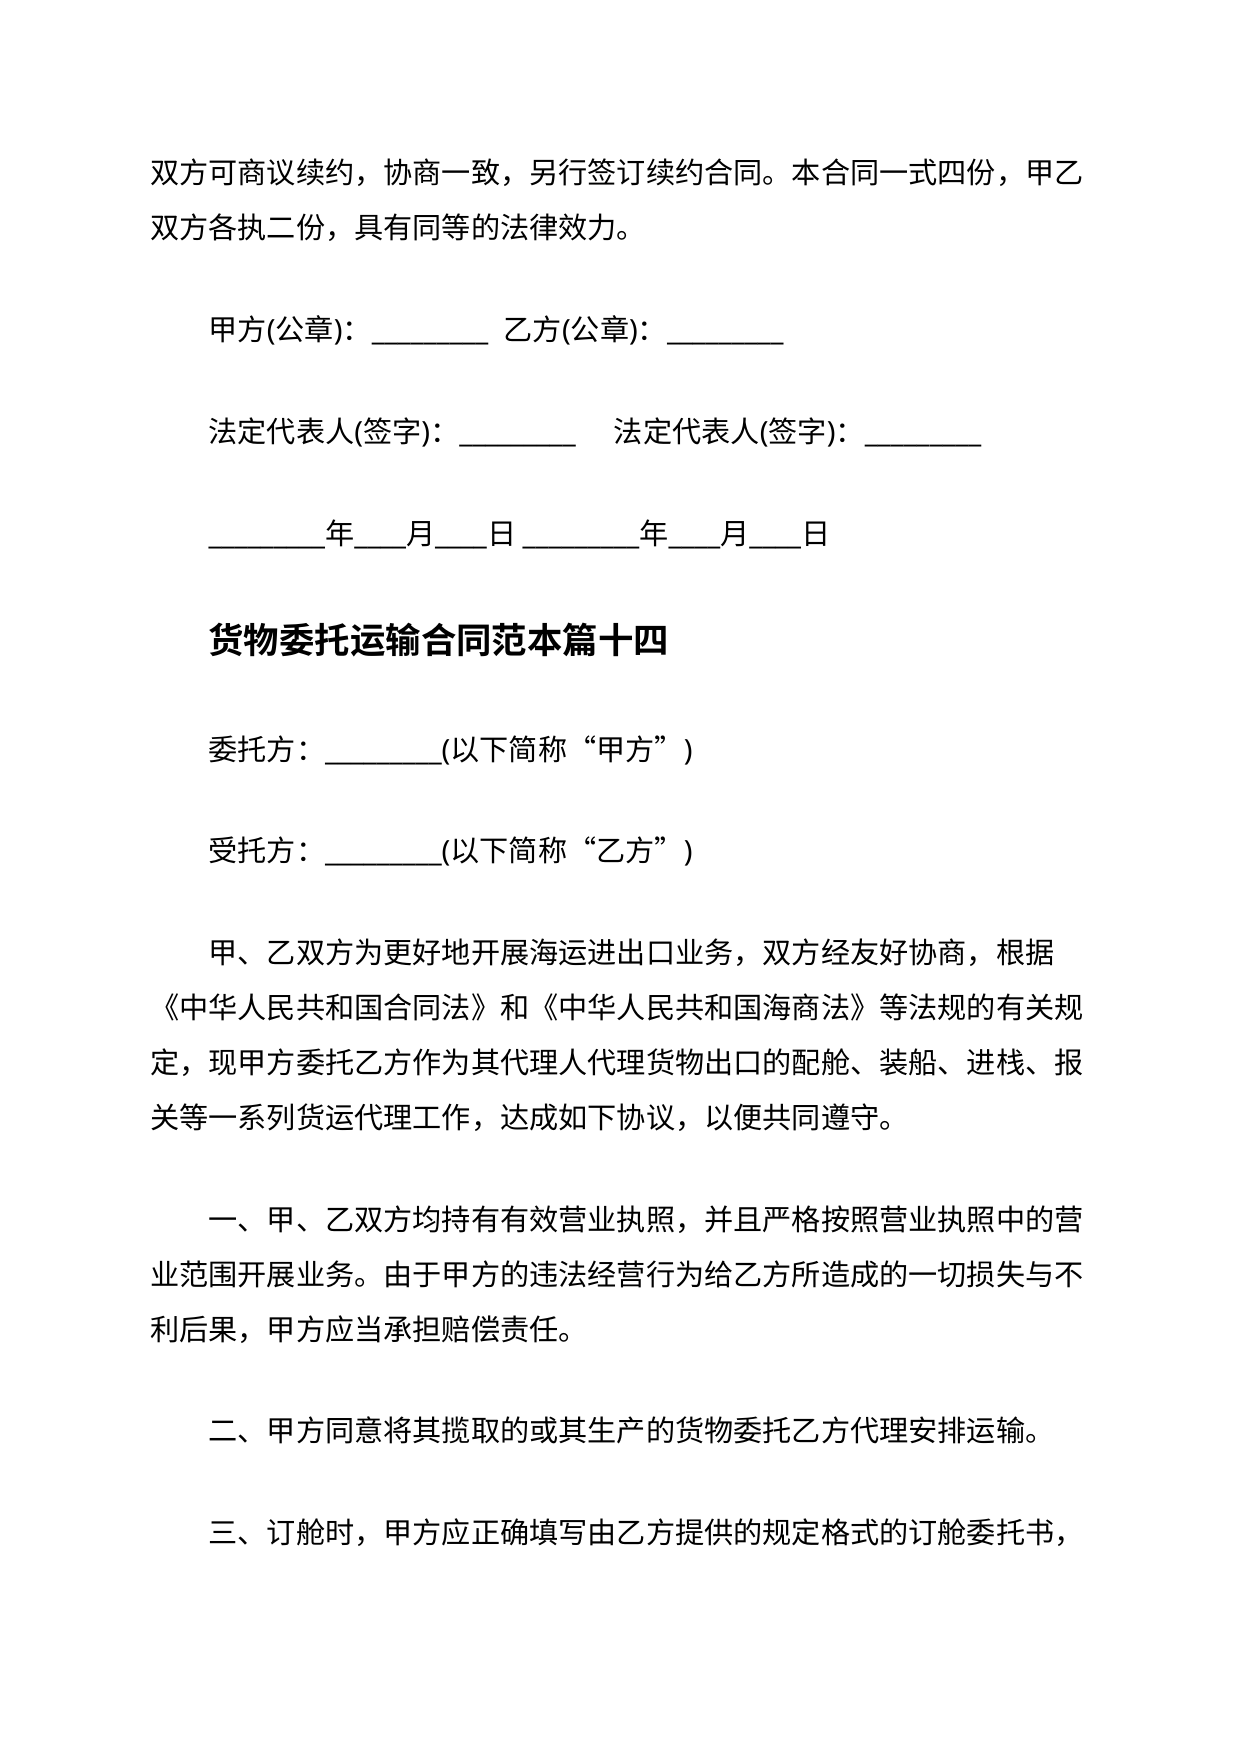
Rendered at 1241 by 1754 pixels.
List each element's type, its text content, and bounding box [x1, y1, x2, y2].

text _________年____月____日 _________年____月____日 [150, 511, 1090, 553]
text 甲方(公章)：_________ 乙方(公章)：_________ [150, 307, 1090, 349]
text 甲、乙双方为更好地开展海运进出口业务，双方经友好协商，根据《中华人民共和国合同法》和《中华人民共和国海商法》等法规的有关规定，现甲方委托乙方作为其代理人代理货物出口的配舱、装船、进栈、报关等一系列货运代理工作，达成如下协议，以便共同遵守。 [150, 930, 1090, 1137]
text 法定代表人(签字)：_________ 法定代表人(签字)：_________ [150, 409, 1090, 451]
text 委托方：_________(以下简称“甲方”) [150, 726, 1090, 768]
text 受托方：_________(以下简称“乙方”) [150, 828, 1090, 870]
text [150, 150, 1090, 247]
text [150, 1510, 1090, 1552]
text 货物委托运输合同范本篇十四 [150, 613, 1090, 664]
text 一、甲、乙双方均持有有效营业执照，并且严格按照营业执照中的营业范围开展业务。由于甲方的违法经营行为给乙方所造成的一切损失与不利后果，甲方应当承担赔偿责任。 [150, 1196, 1090, 1348]
text 二、甲方同意将其揽取的或其生产的货物委托乙方代理安排运输。 [150, 1408, 1090, 1450]
